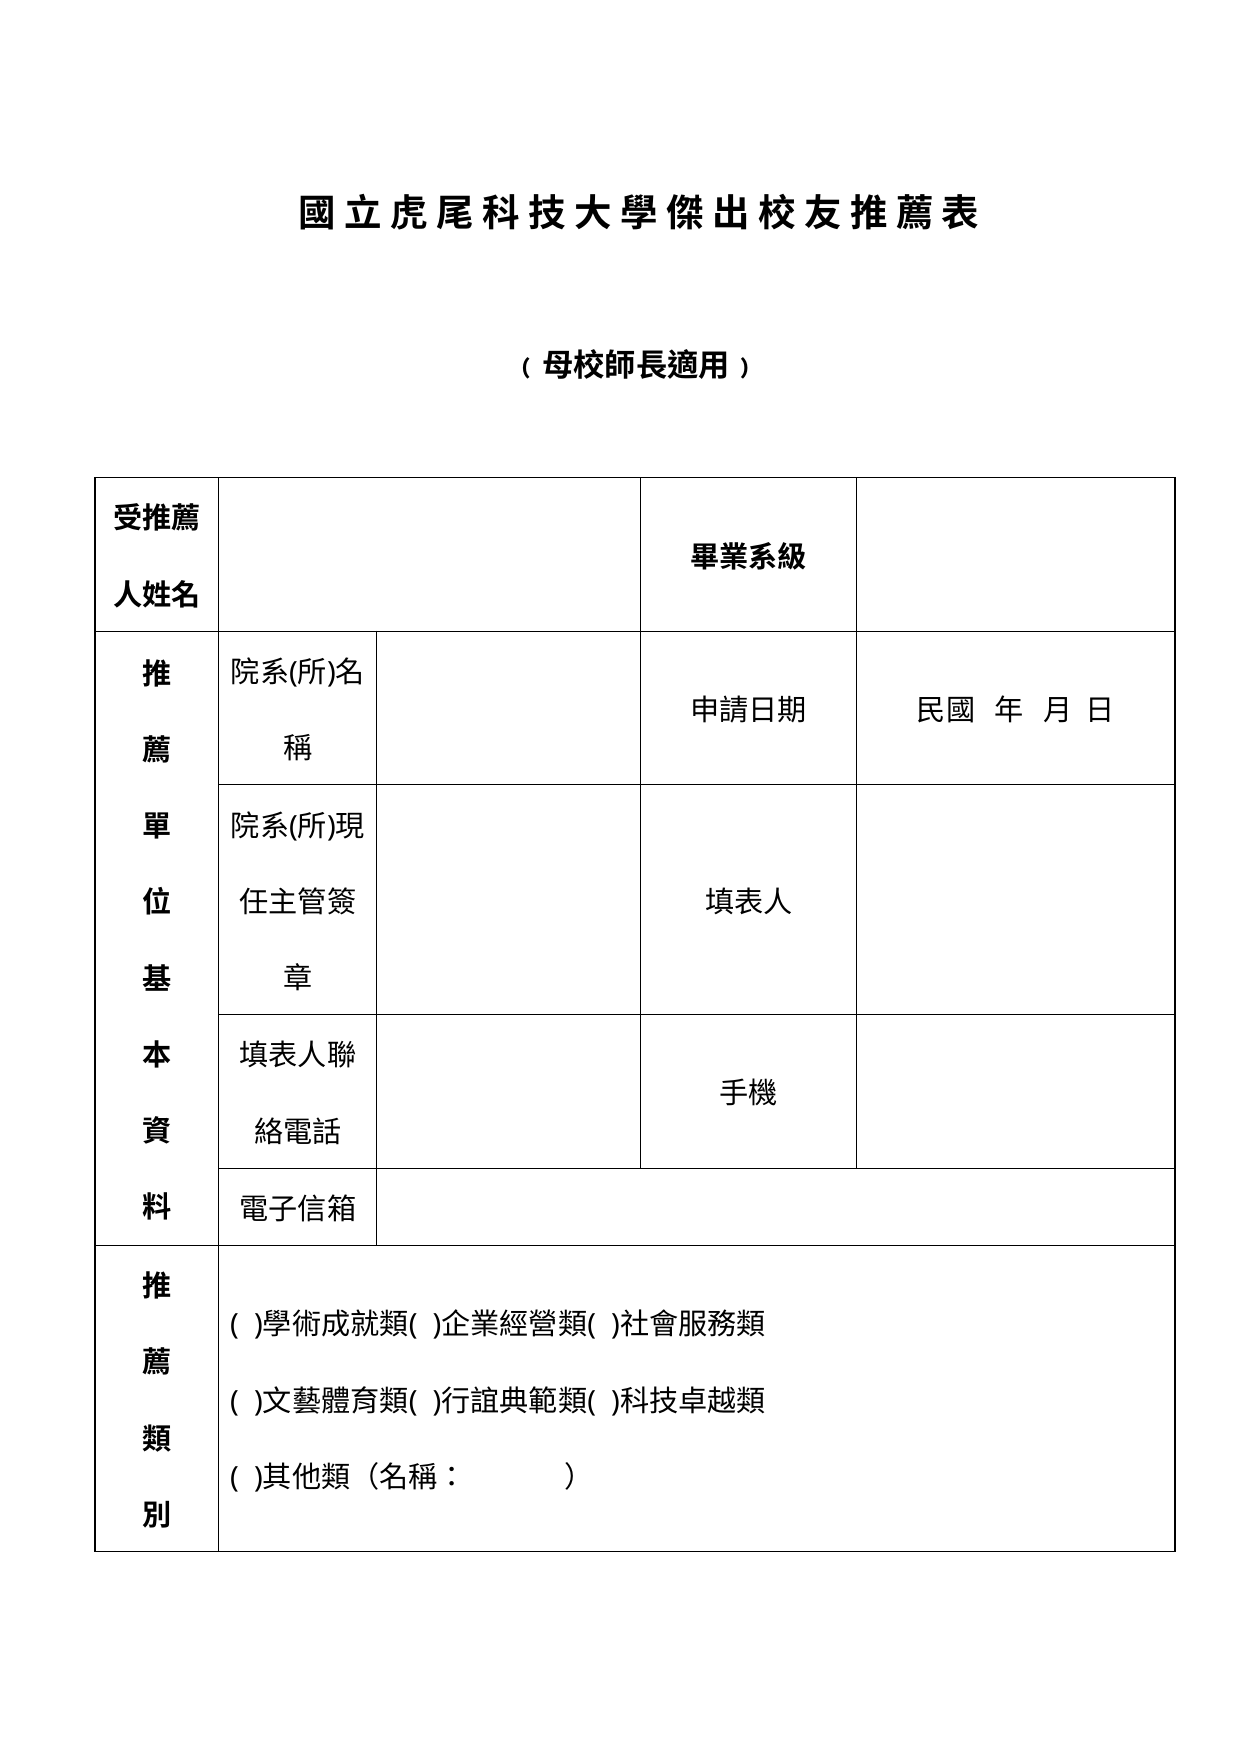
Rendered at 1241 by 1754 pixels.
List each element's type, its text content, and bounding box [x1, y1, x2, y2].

table_cell 推 薦 類 別 [96, 1246, 218, 1551]
table_header 受推薦人姓名 [96, 478, 218, 631]
table_cell [377, 1015, 640, 1167]
text 國 立 虎 尾 科 技 大 學 傑 出 校 友 推 薦 表 [94, 172, 1146, 248]
table_cell [377, 632, 640, 784]
table_cell 推 薦 單 位 基 本 資 料 [96, 632, 218, 1245]
table_cell 手機 [641, 1015, 856, 1167]
table_cell 院系(所)名稱 [219, 632, 376, 784]
table_cell [857, 1015, 1174, 1167]
table_cell 民國 年 月 日 [857, 632, 1174, 784]
table_cell [377, 785, 640, 1014]
table_header 畢業系級 [641, 478, 856, 631]
table_header [219, 478, 640, 631]
table_header [857, 478, 1174, 631]
text ﹙母校師長適用﹚ [94, 324, 1146, 401]
table_cell [857, 785, 1174, 1014]
table_cell ( )學術成就類( )企業經營類( )社會服務類 ( )文藝體育類( )行誼典範類( )科技卓越類 ( )其他類（名稱： ） [219, 1246, 1174, 1551]
table_cell 申請日期 [641, 632, 856, 784]
table_cell [377, 1169, 1174, 1245]
table_cell 填表人聯絡電話 [219, 1015, 376, 1167]
table_cell 院系(所)現任主管簽章 [219, 785, 376, 1014]
table_cell 電子信箱 [219, 1169, 376, 1245]
table_cell 填表人 [641, 785, 856, 1014]
